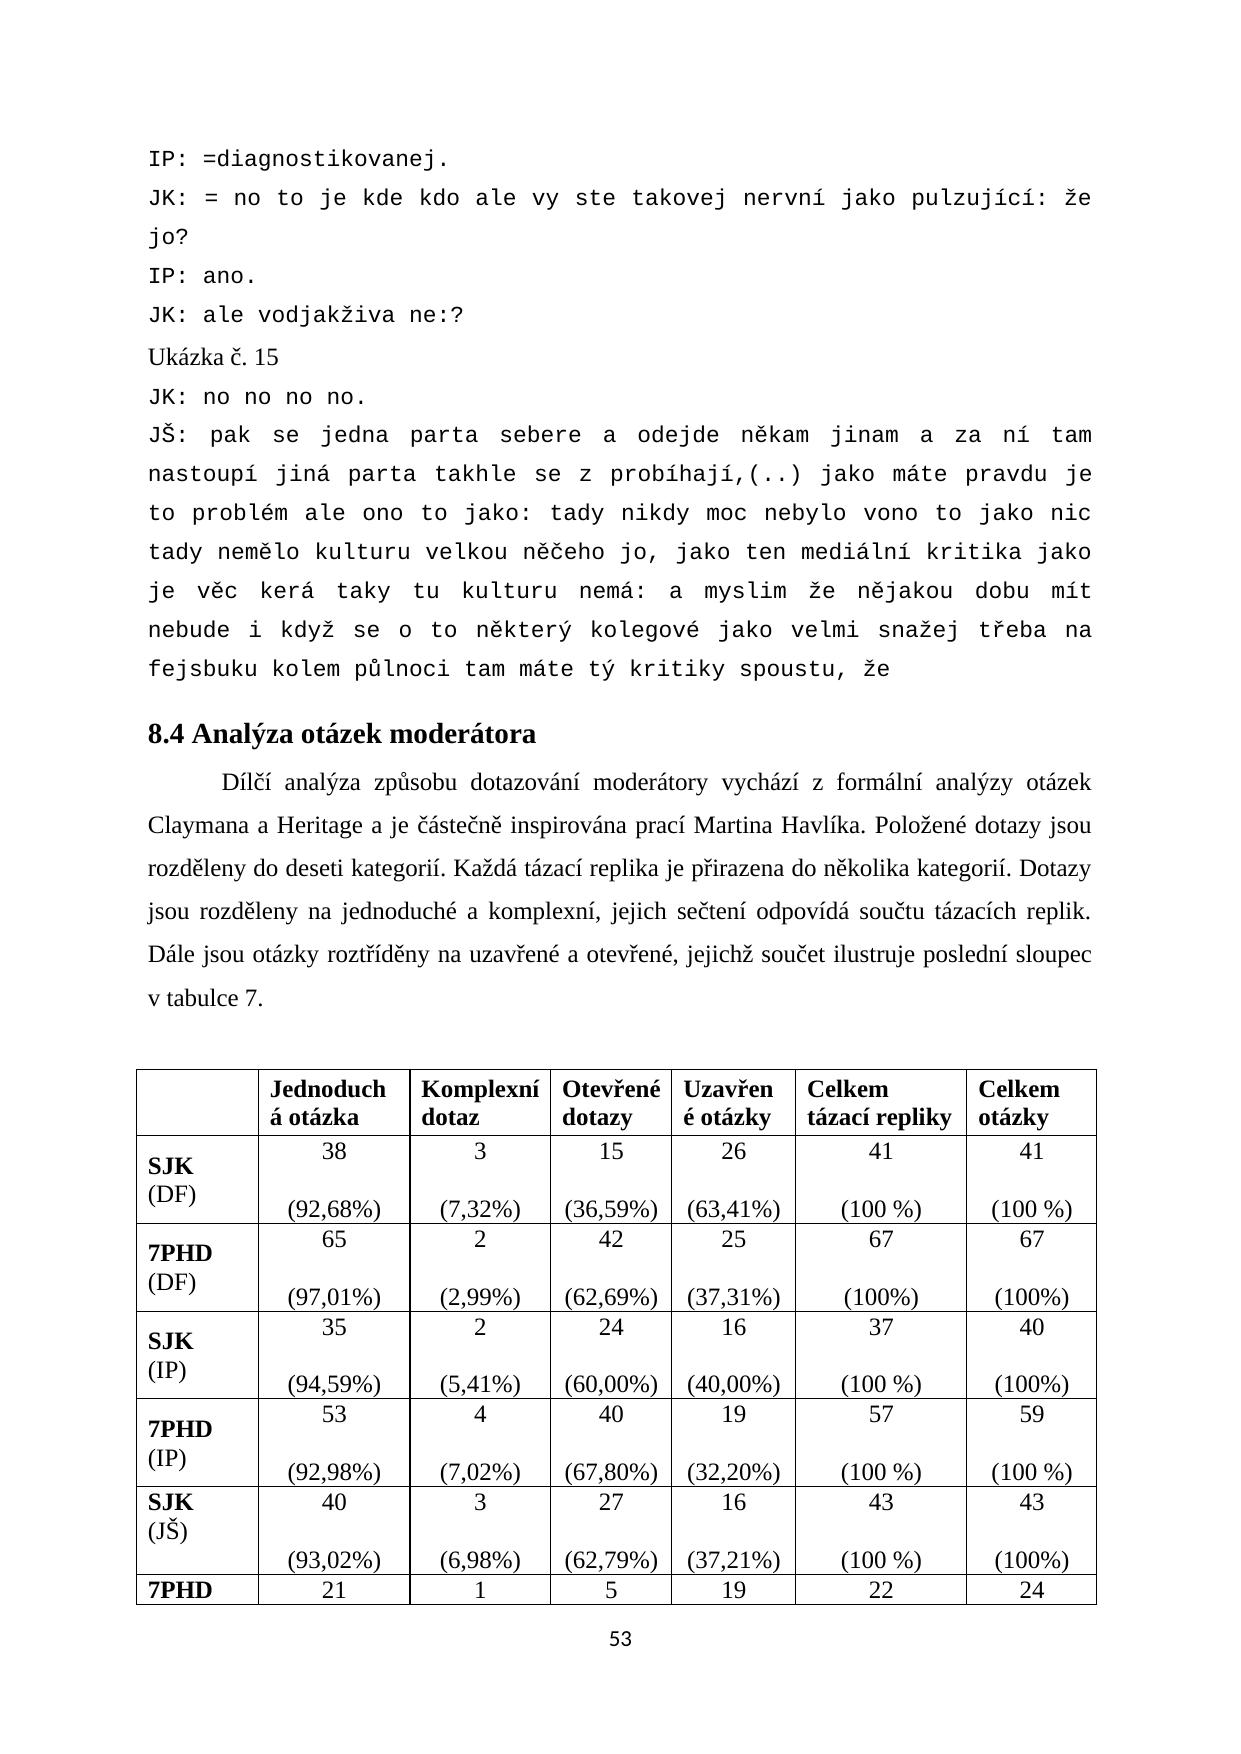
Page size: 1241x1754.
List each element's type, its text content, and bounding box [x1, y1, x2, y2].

table_cell 25 (37,31%) [672, 1224, 795, 1311]
table_cell 43 (100 %) [796, 1487, 966, 1574]
table_cell 57 (100 %) [796, 1399, 966, 1486]
table_cell 7PHD (DF) [137, 1224, 258, 1311]
table_cell 3 (6,98%) [411, 1487, 550, 1574]
table_cell 35 (94,59%) [259, 1312, 409, 1398]
table_cell 40 (67,80%) [551, 1399, 671, 1486]
table_header Celkem tázací repliky [796, 1070, 966, 1135]
table_header Uzavřené otázky [672, 1070, 795, 1135]
table_cell 21 (95,45%) [259, 1575, 409, 1603]
table_cell 7PHD (JŠ) [137, 1575, 258, 1603]
table_cell 67 (100%) [796, 1224, 966, 1311]
table_cell 67 (100%) [967, 1224, 1096, 1311]
table_cell 37 (100 %) [796, 1312, 966, 1398]
text JK: ale vodjakživa ne:? [148, 303, 1093, 329]
table_cell 24 (100%) [967, 1575, 1096, 1603]
table_cell 19 (79,17%) [672, 1575, 795, 1603]
table_cell 53 (92,98%) [259, 1399, 409, 1486]
table_cell 59 (100 %) [967, 1399, 1096, 1486]
table_cell 7PHD (IP) [137, 1399, 258, 1486]
table_cell 1 (4,55%) [411, 1575, 550, 1603]
text Dílčí analýza způsobu dotazování moderátory vychází z formální analýzy otázek Claymana a Heritage a je částečně inspirována prací Martina Havlíka. Položené dotazy jsou rozděleny do deseti kategorií. Každá tázací replika je přirazena do několika kategorií. Dotazy jsou rozděleny na jednoduché a komplexní, jejich sečtení odpovídá součtu tázacích replik. Dále jsou otázky roztříděny na uzavřené a otevřené, jejichž součet ilustruje poslední sloupec v tabulce 7. [148, 767, 1093, 1011]
table_cell 4 (7,02%) [411, 1399, 550, 1486]
table_cell 24 (60,00%) [551, 1312, 671, 1398]
table_cell 22 (100%) [796, 1575, 966, 1603]
table_cell SJK (IP) [137, 1312, 258, 1398]
table_cell 42 (62,69%) [551, 1224, 671, 1311]
table_header Jednoduchá otázka [259, 1070, 409, 1135]
table_cell SJK (DF) [137, 1136, 258, 1223]
table_cell 19 (32,20%) [672, 1399, 795, 1486]
table_cell 16 (40,00%) [672, 1312, 795, 1398]
table_cell 3 (7,32%) [411, 1136, 550, 1223]
text IP: =diagnostikovanej. [148, 148, 1093, 173]
table_cell 26 (63,41%) [672, 1136, 795, 1223]
text Ukázka č. 15 [148, 342, 1093, 371]
text IP: ano. [148, 264, 1093, 290]
table_header Otevřené dotazy [551, 1070, 671, 1135]
table_cell 40 (100%) [967, 1312, 1096, 1398]
table_cell SJK (JŠ) [137, 1487, 258, 1574]
table_header [137, 1070, 258, 1135]
table_cell 41 (100 %) [967, 1136, 1096, 1223]
text JK: = no to je kde kdo ale vy ste takovej nervní jako pulzující: že jo? [148, 186, 1093, 251]
table_cell 2 (2,99%) [411, 1224, 550, 1311]
table_cell 15 (36,59%) [551, 1136, 671, 1223]
table_cell 5 (20,83%) [551, 1575, 671, 1603]
table_cell 16 (37,21%) [672, 1487, 795, 1574]
table_cell 40 (93,02%) [259, 1487, 409, 1574]
table_cell 41 (100 %) [796, 1136, 966, 1223]
text JŠ: pak se jedna parta sebere a odejde někam jinam a za ní tam nastoupí jiná parta takhle se z probíhají,(..) jako máte pravdu je to problém ale ono to jako: tady nikdy moc nebylo vono to jako nic tady nemělo kulturu velkou něčeho jo, jako ten mediální kritika jako je věc kerá taky tu kulturu nemá: a myslim že nějakou dobu mít nebude i když se o to některý kolegové jako velmi snažej třeba na fejsbuku kolem půlnoci tam máte tý kritiky spoustu, že [148, 424, 1093, 683]
table_header Komplexní dotaz [411, 1070, 550, 1135]
table_cell 65 (97,01%) [259, 1224, 409, 1311]
subtitle 8.4 Analýza otázek moderátora [148, 717, 1093, 750]
table_header Celkem otázky [967, 1070, 1096, 1135]
text JK: no no no no. [148, 385, 1093, 411]
table_cell 38 (92,68%) [259, 1136, 409, 1223]
table_cell 27 (62,79%) [551, 1487, 671, 1574]
table_cell 43 (100%) [967, 1487, 1096, 1574]
table_cell 2 (5,41%) [411, 1312, 550, 1398]
